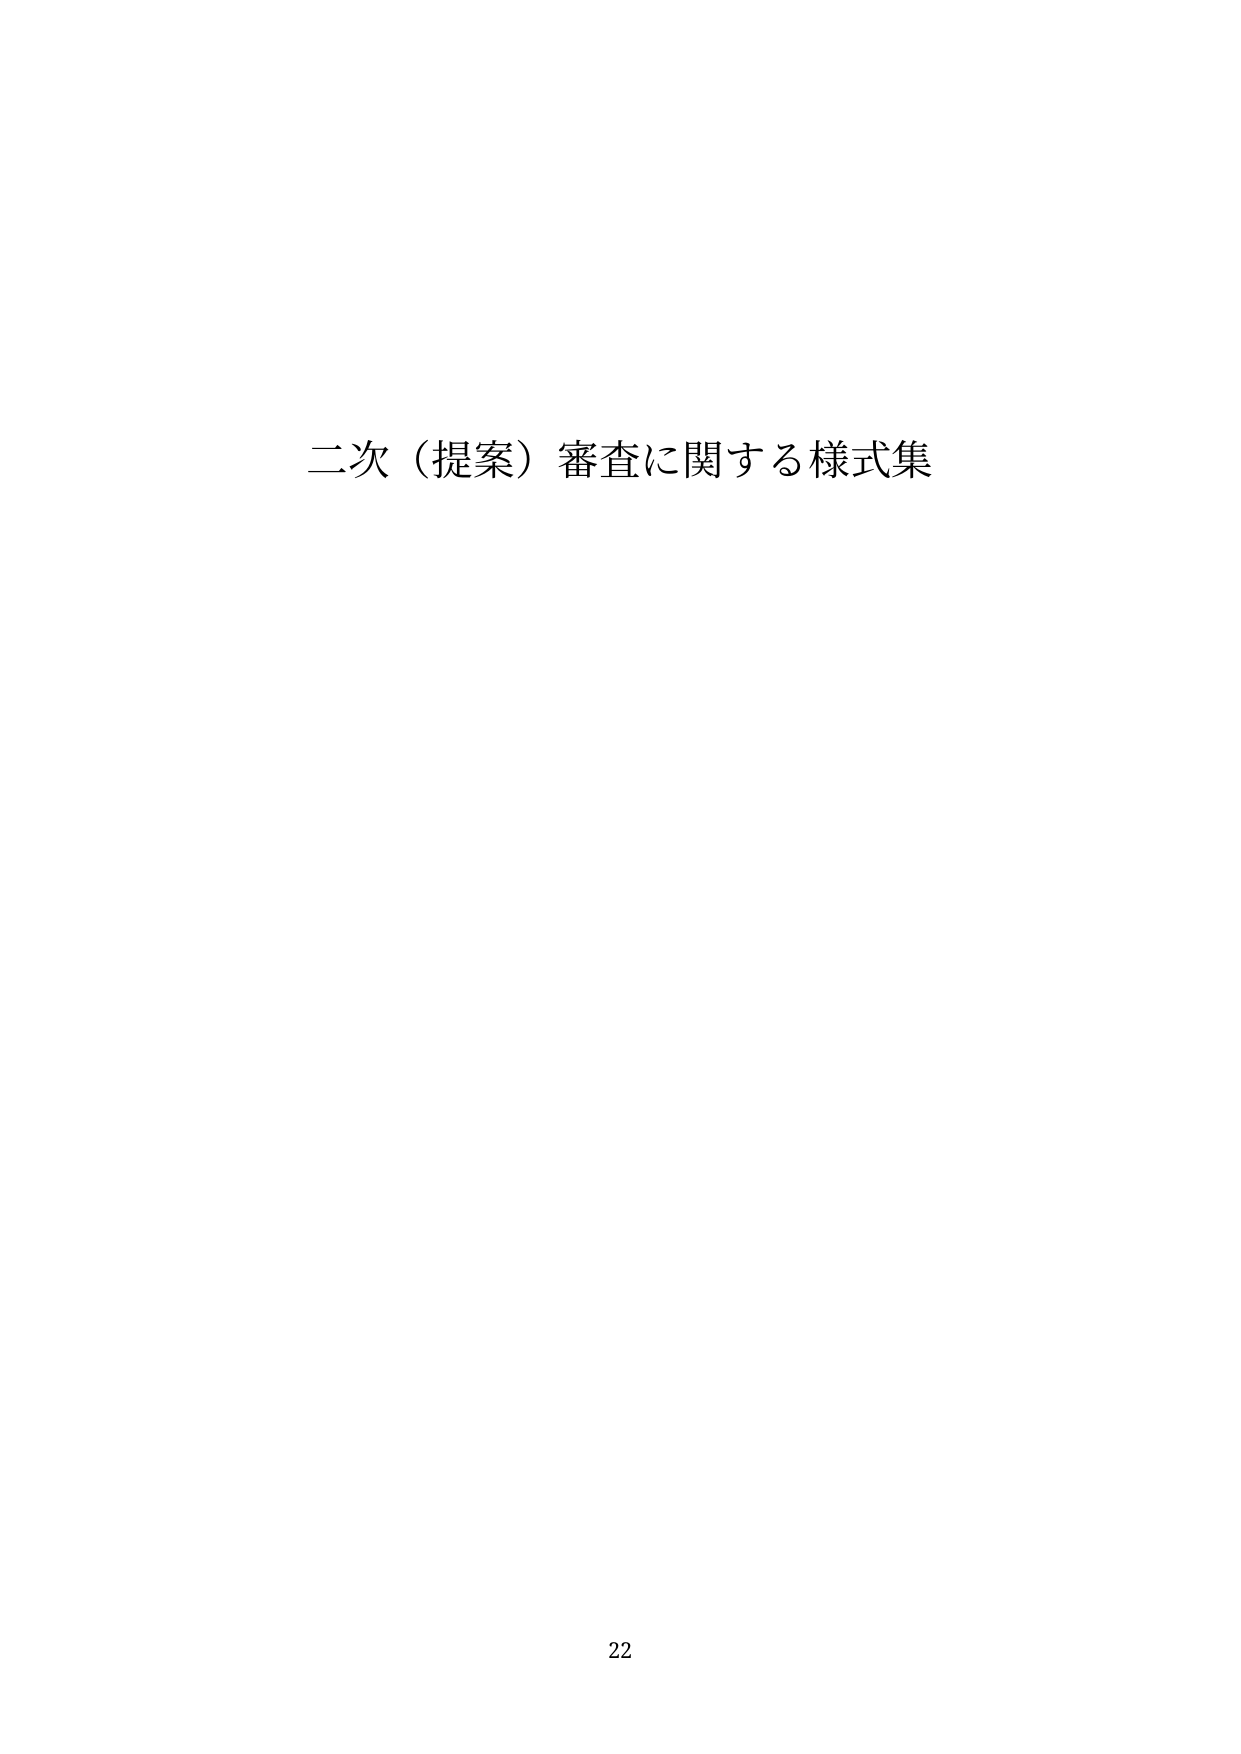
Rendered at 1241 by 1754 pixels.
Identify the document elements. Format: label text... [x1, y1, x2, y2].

text 二次（提案）審査に関する様式集 [149, 421, 1091, 494]
